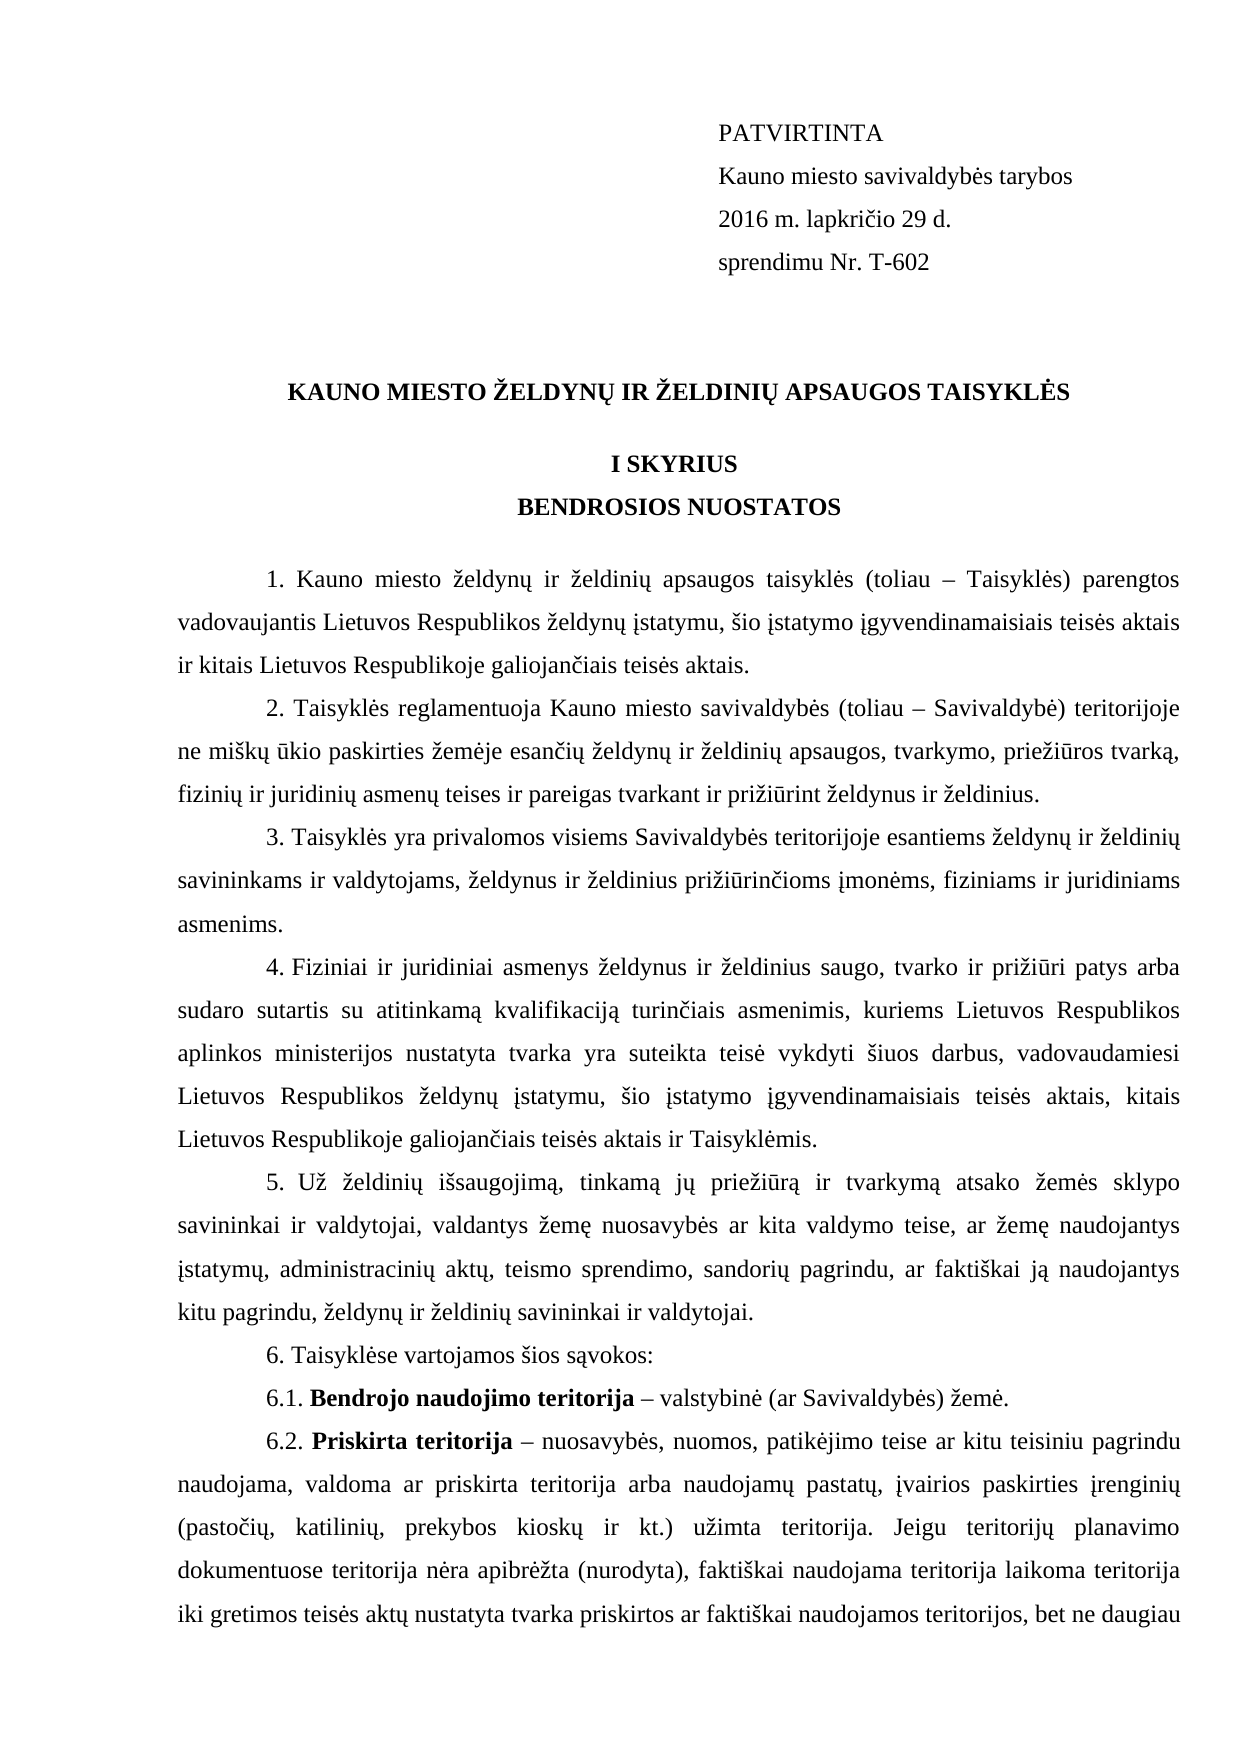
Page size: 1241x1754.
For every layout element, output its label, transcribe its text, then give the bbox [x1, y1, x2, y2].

text 5. Už želdinių išsaugojimą, tinkamą jų priežiūrą ir tvarkymą atsako žemės sklypo savininkai ir valdytojai, valdantys žemę nuosavybės ar kita valdymo teise, ar žemę naudojantys įstatymų, administracinių aktų, teismo sprendimo, sandorių pagrindu, ar faktiškai ją naudojantys kitu pagrindu, želdynų ir želdinių savininkai ir valdytojai. [177, 1167, 1181, 1326]
text I SKYRIUS [177, 449, 1171, 477]
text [177, 1426, 1181, 1627]
text 2. Taisyklės reglamentuoja Kauno miesto savivaldybės (toliau – Savivaldybė) teritorijoje ne miškų ūkio paskirties žemėje esančių želdynų ir želdinių apsaugos, tvarkymo, priežiūros tvarką, fizinių ir juridinių asmenų teises ir pareigas tvarkant ir prižiūrint želdynus ir želdinius. [177, 693, 1181, 808]
subtitle Kauno miesto savivaldybės tarybos [177, 161, 1181, 190]
text 4. Fiziniai ir juridiniai asmenys želdynus ir želdinius saugo, tvarko ir prižiūri patys arba sudaro sutartis su atitinkamą kvalifikaciją turinčiais asmenimis, kuriems Lietuvos Respublikos aplinkos ministerijos nustatyta tvarka yra suteikta teisė vykdyti šiuos darbus, vadovaudamiesi Lietuvos Respublikos želdynų įstatymu, šio įstatymo įgyvendinamaisiais teisės aktais, kitais Lietuvos Respublikoje galiojančiais teisės aktais ir Taisyklėmis. [177, 952, 1181, 1153]
subtitle KAUNO MIESTO ŽELDYNŲ IR ŽELDINIŲ APSAUGOS TAISYKLĖS [177, 377, 1181, 406]
text 6.1. Bendrojo naudojimo teritorija – valstybinė (ar Savivaldybės) žemė. [177, 1383, 1181, 1412]
subtitle PATVIRTINTA [583, 118, 1240, 147]
text 1. Kauno miesto želdynų ir želdinių apsaugos taisyklės (toliau – Taisyklės) parengtos vadovaujantis Lietuvos Respublikos želdynų įstatymu, šio įstatymo įgyvendinamaisiais teisės aktais ir kitais Lietuvos Respublikoje galiojančiais teisės aktais. [177, 564, 1181, 679]
text 6. Taisyklėse vartojamos šios sąvokos: [177, 1340, 1181, 1369]
subtitle 2016 m. lapkričio 29 d. [177, 204, 1181, 233]
subtitle sprendimu Nr. T-602 [177, 247, 1181, 276]
text BENDROSIOS NUOSTATOS [177, 492, 1181, 521]
text 3. Taisyklės yra privalomos visiems Savivaldybės teritorijoje esantiems želdynų ir želdinių savininkams ir valdytojams, želdynus ir želdinius prižiūrinčioms įmonėms, fiziniams ir juridiniams asmenims. [177, 822, 1181, 937]
